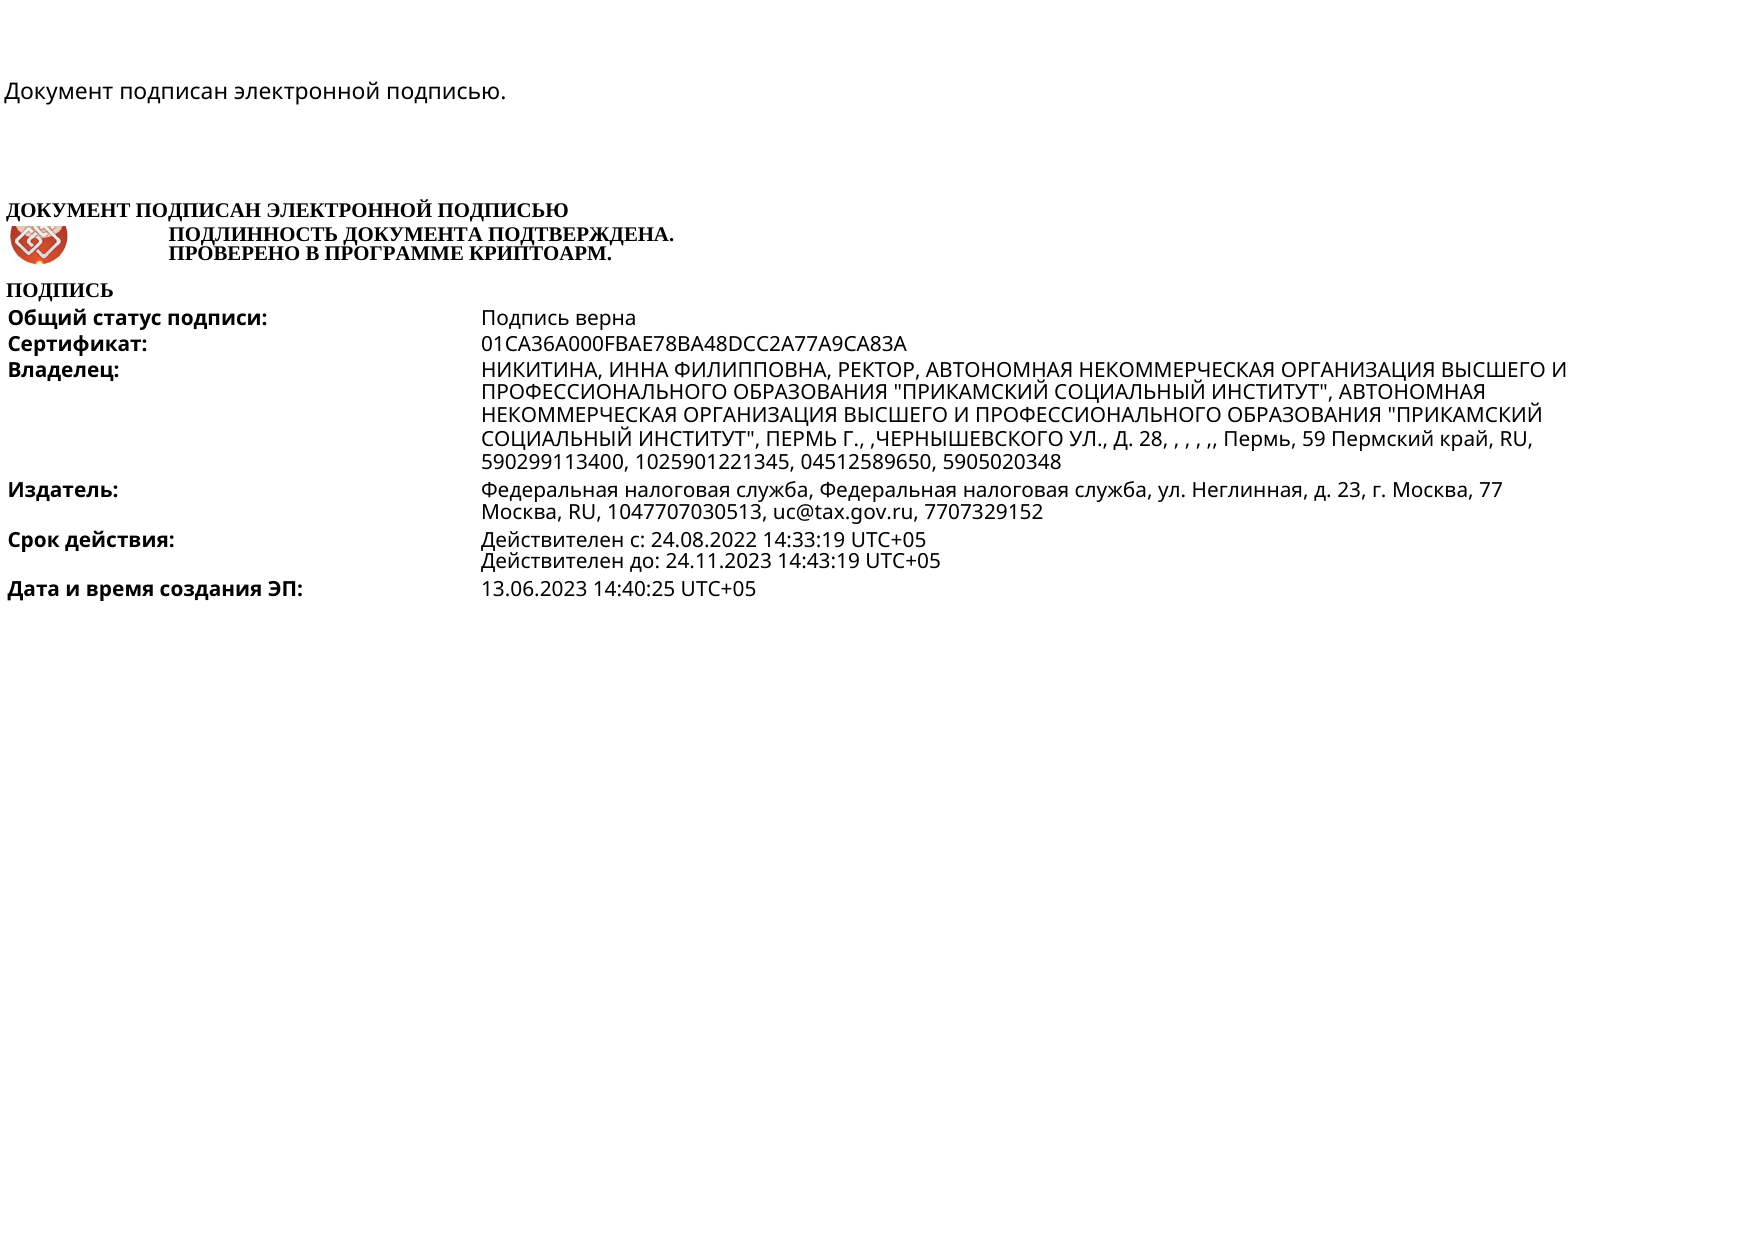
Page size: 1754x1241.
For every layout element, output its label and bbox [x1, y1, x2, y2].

picture [7, 226, 70, 267]
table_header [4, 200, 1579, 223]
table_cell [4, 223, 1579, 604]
